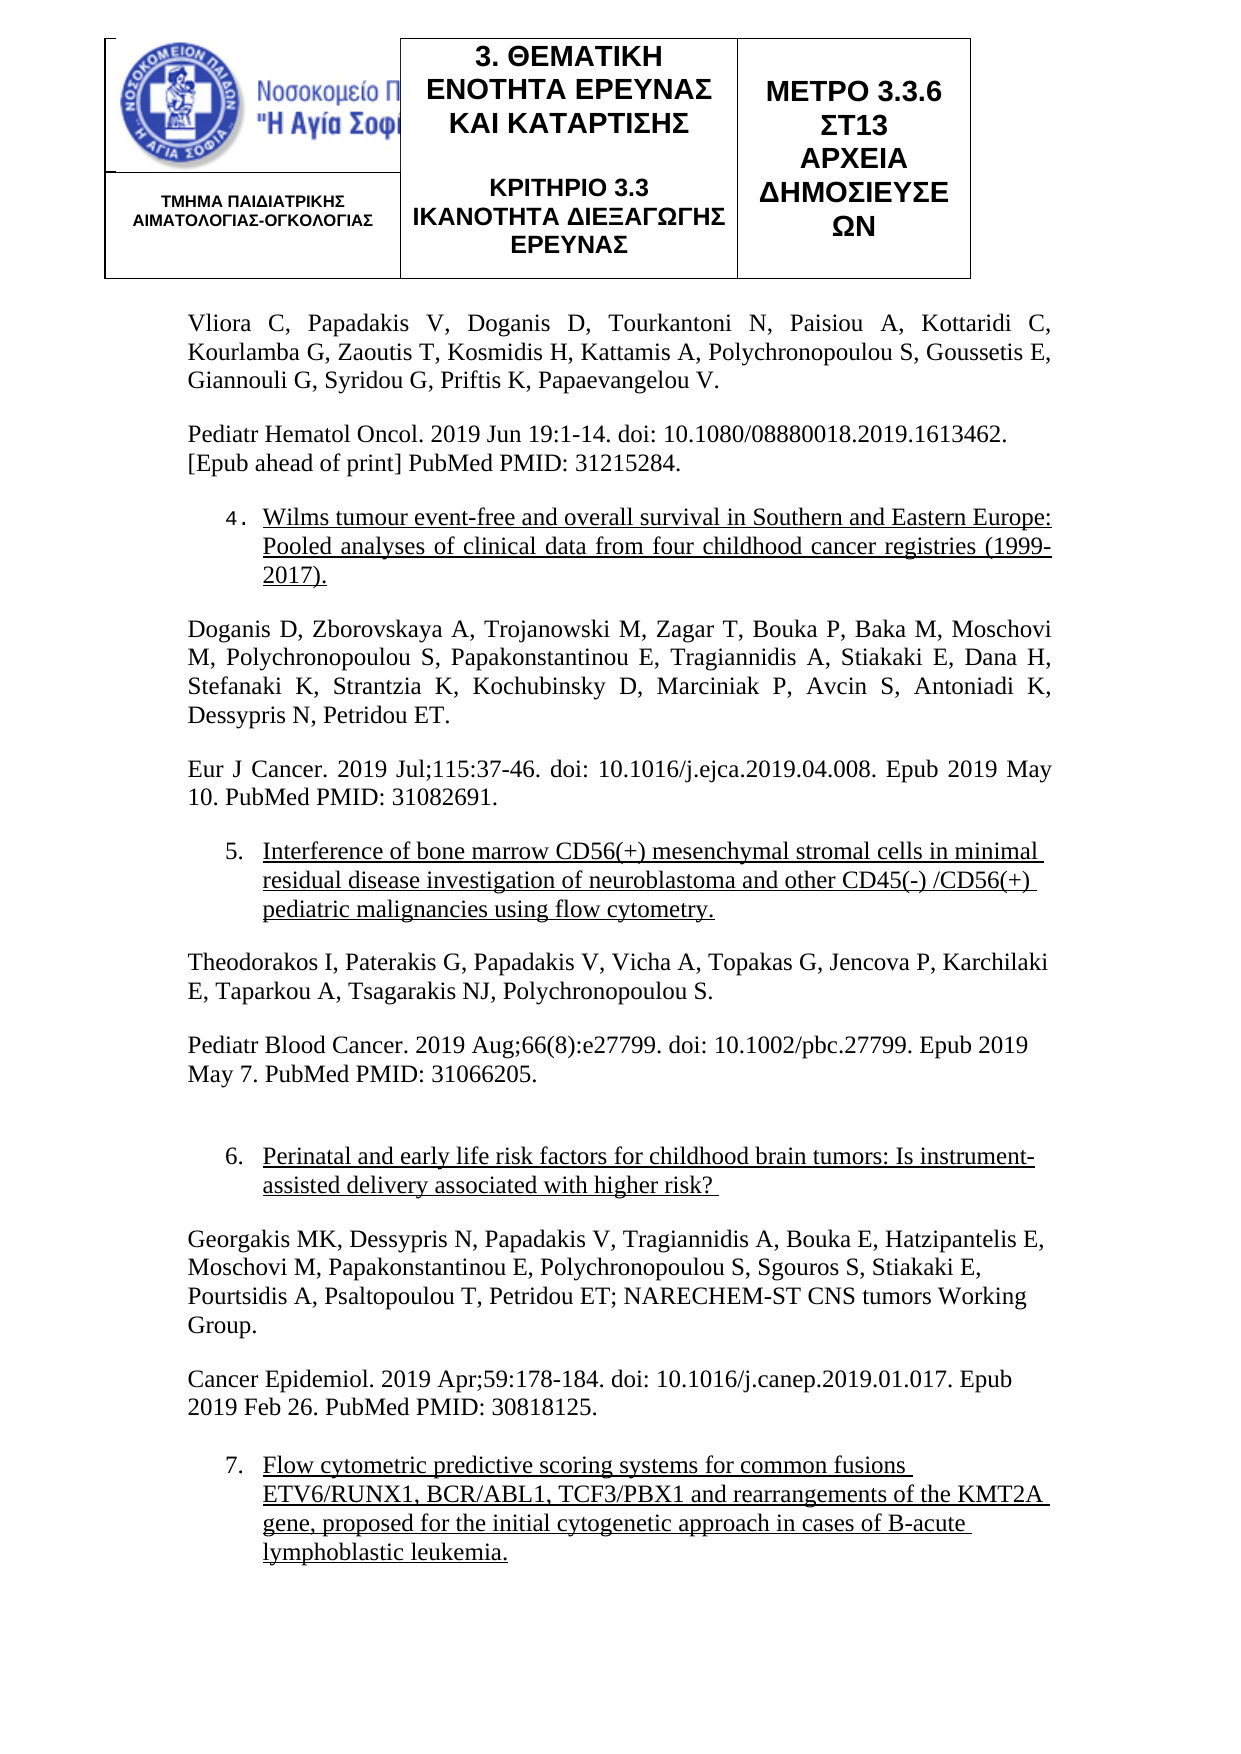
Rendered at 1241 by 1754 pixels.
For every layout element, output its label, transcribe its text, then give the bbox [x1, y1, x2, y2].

list Perinatal and early life risk factors for childhood brain tumors: Is instrument-assisted delivery associated with higher risk? [225, 1141, 1053, 1199]
text Pediatr Hematol Oncol. 2019 Jun 19:1-14. doi: 10.1080/08880018.2019.1613462. [Epub ahead of print] PubMed PMID: 31215284. [187, 419, 1053, 477]
text Georgakis MK, Dessypris N, Papadakis V, Tragiannidis A, Bouka E, Hatzipantelis E, Moschovi M, Papakonstantinou E, Polychronopoulou S, Sgouros S, Stiakaki E, Pourtsidis A, Psaltopoulou T, Petridou ET; NARECHEM-ST CNS tumors Working Group. [187, 1224, 1053, 1339]
text Vliora C, Papadakis V, Doganis D, Tourkantoni N, Paisiou A, Kottaridi C, Kourlamba G, Zaoutis T, Kosmidis H, Kattamis A, Polychronopoulou S, Goussetis E, Giannouli G, Syridou G, Priftis K, Papaevangelou V. [187, 308, 1053, 394]
text Cancer Epidemiol. 2019 Apr;59:178-184. doi: 10.1016/j.canep.2019.01.017. Epub 2019 Feb 26. PubMed PMID: 30818125. [187, 1364, 1053, 1421]
list Wilms tumour event-free and overall survival in Southern and Eastern Europe: Pooled analyses of clinical data from four childhood cancer registries (1999-2017). [225, 502, 1053, 589]
title Flow cytometric predictive scoring systems for common fusions ETV6/RUNX1, BCR/ABL1, TCF3/PBX1 and rearrangements of the KMT2A gene, proposed for the initial cytogenetic approach in cases of B-acute lymphoblastic leukemia. [225, 1450, 1053, 1565]
text Pediatr Blood Cancer. 2019 Aug;66(8):e27799. doi: 10.1002/pbc.27799. Epub 2019 May 7. PubMed PMID: 31066205. [187, 1030, 1053, 1087]
picture [116, 38, 401, 172]
text Doganis D, Zborovskaya A, Trojanowski M, Zagar T, Bouka P, Baka M, Moschovi M, Polychronopoulou S, Papakonstantinou E, Tragiannidis A, Stiakaki E, Dana H, Stefanaki K, Strantzia K, Kochubinsky D, Marciniak P, Avcin S, Antoniadi K, Dessypris N, Petridou ET. [187, 614, 1053, 729]
list Interference of bone marrow CD56(+) mesenchymal stromal cells in minimal residual disease investigation of neuroblastoma and other CD45(-) /CD56(+) pediatric malignancies using flow cytometry. [225, 836, 1053, 922]
text Theodorakos I, Paterakis G, Papadakis V, Vicha A, Topakas G, Jencova P, Karchilaki E, Taparkou A, Tsagarakis NJ, Polychronopoulou S. [187, 947, 1053, 1005]
text Eur J Cancer. 2019 Jul;115:37-46. doi: 10.1016/j.ejca.2019.04.008. Epub 2019 May 10. PubMed PMID: 31082691. [187, 754, 1053, 811]
